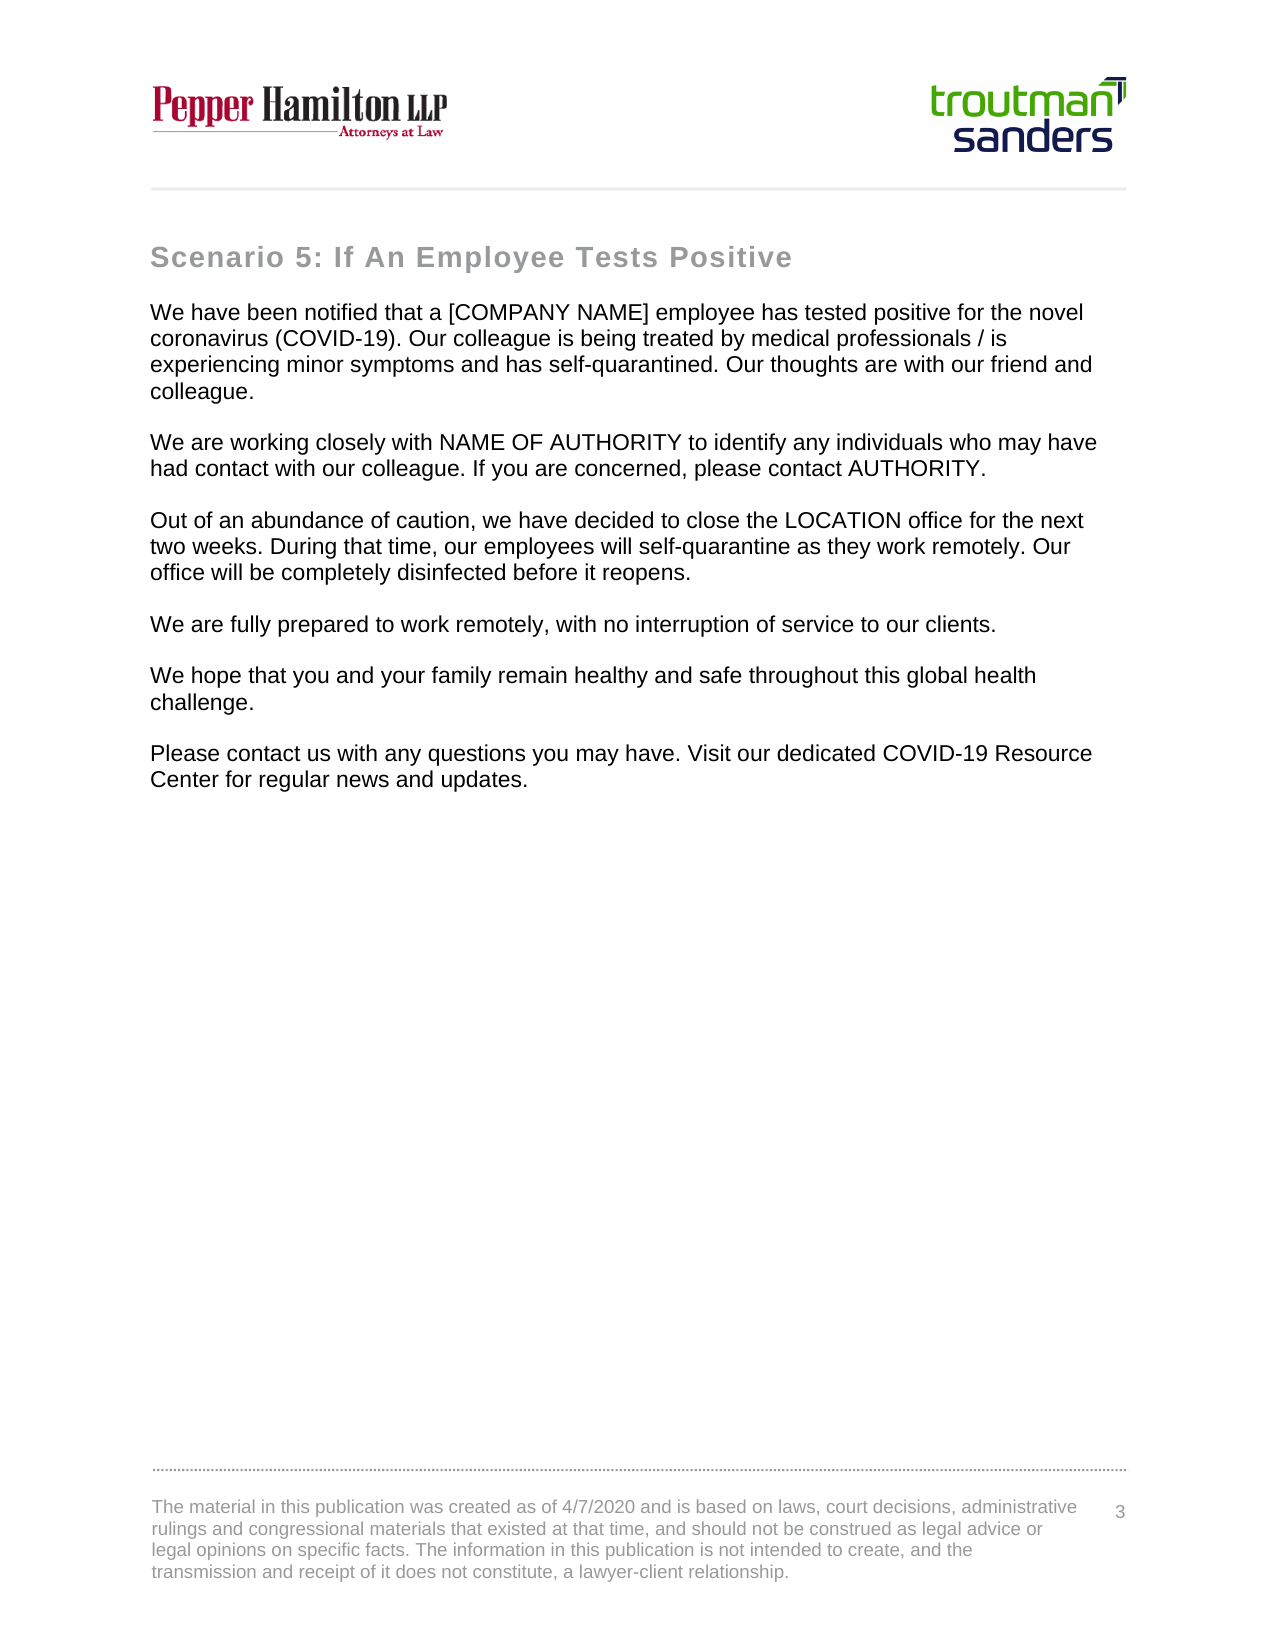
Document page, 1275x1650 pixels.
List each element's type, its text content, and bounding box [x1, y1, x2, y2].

subtitle Please contact us with any questions you may have. Visit our dedicated COVID-19 Resource Center for regular news and updates. [150, 740, 1125, 792]
subtitle Out of an abundance of caution, we have decided to close the LOCATION office for the next two weeks. During that time, our employees will self-quarantine as they work remotely. Our office will be completely disinfected before it reopens. [150, 507, 1125, 586]
subtitle We are fully prepared to work remotely, with no interruption of service to our clients. [150, 611, 1125, 637]
subtitle We hope that you and your family remain healthy and safe throughout this global health challenge. [150, 662, 1125, 715]
picture [152, 86, 447, 140]
picture [931, 77, 1127, 152]
subtitle Scenario 5: If An Employee Tests Positive [150, 240, 1125, 273]
subtitle We are working closely with NAME OF AUTHORITY to identify any individuals who may have had contact with our colleague. If you are concerned, please contact AUTHORITY. [150, 429, 1125, 482]
subtitle We have been notified that a [COMPANY NAME] employee has tested positive for the novel coronavirus (COVID-19). Our colleague is being treated by medical professionals / is experiencing minor symptoms and has self-quarantined. Our thoughts are with our friend and colleague. [150, 298, 1125, 404]
